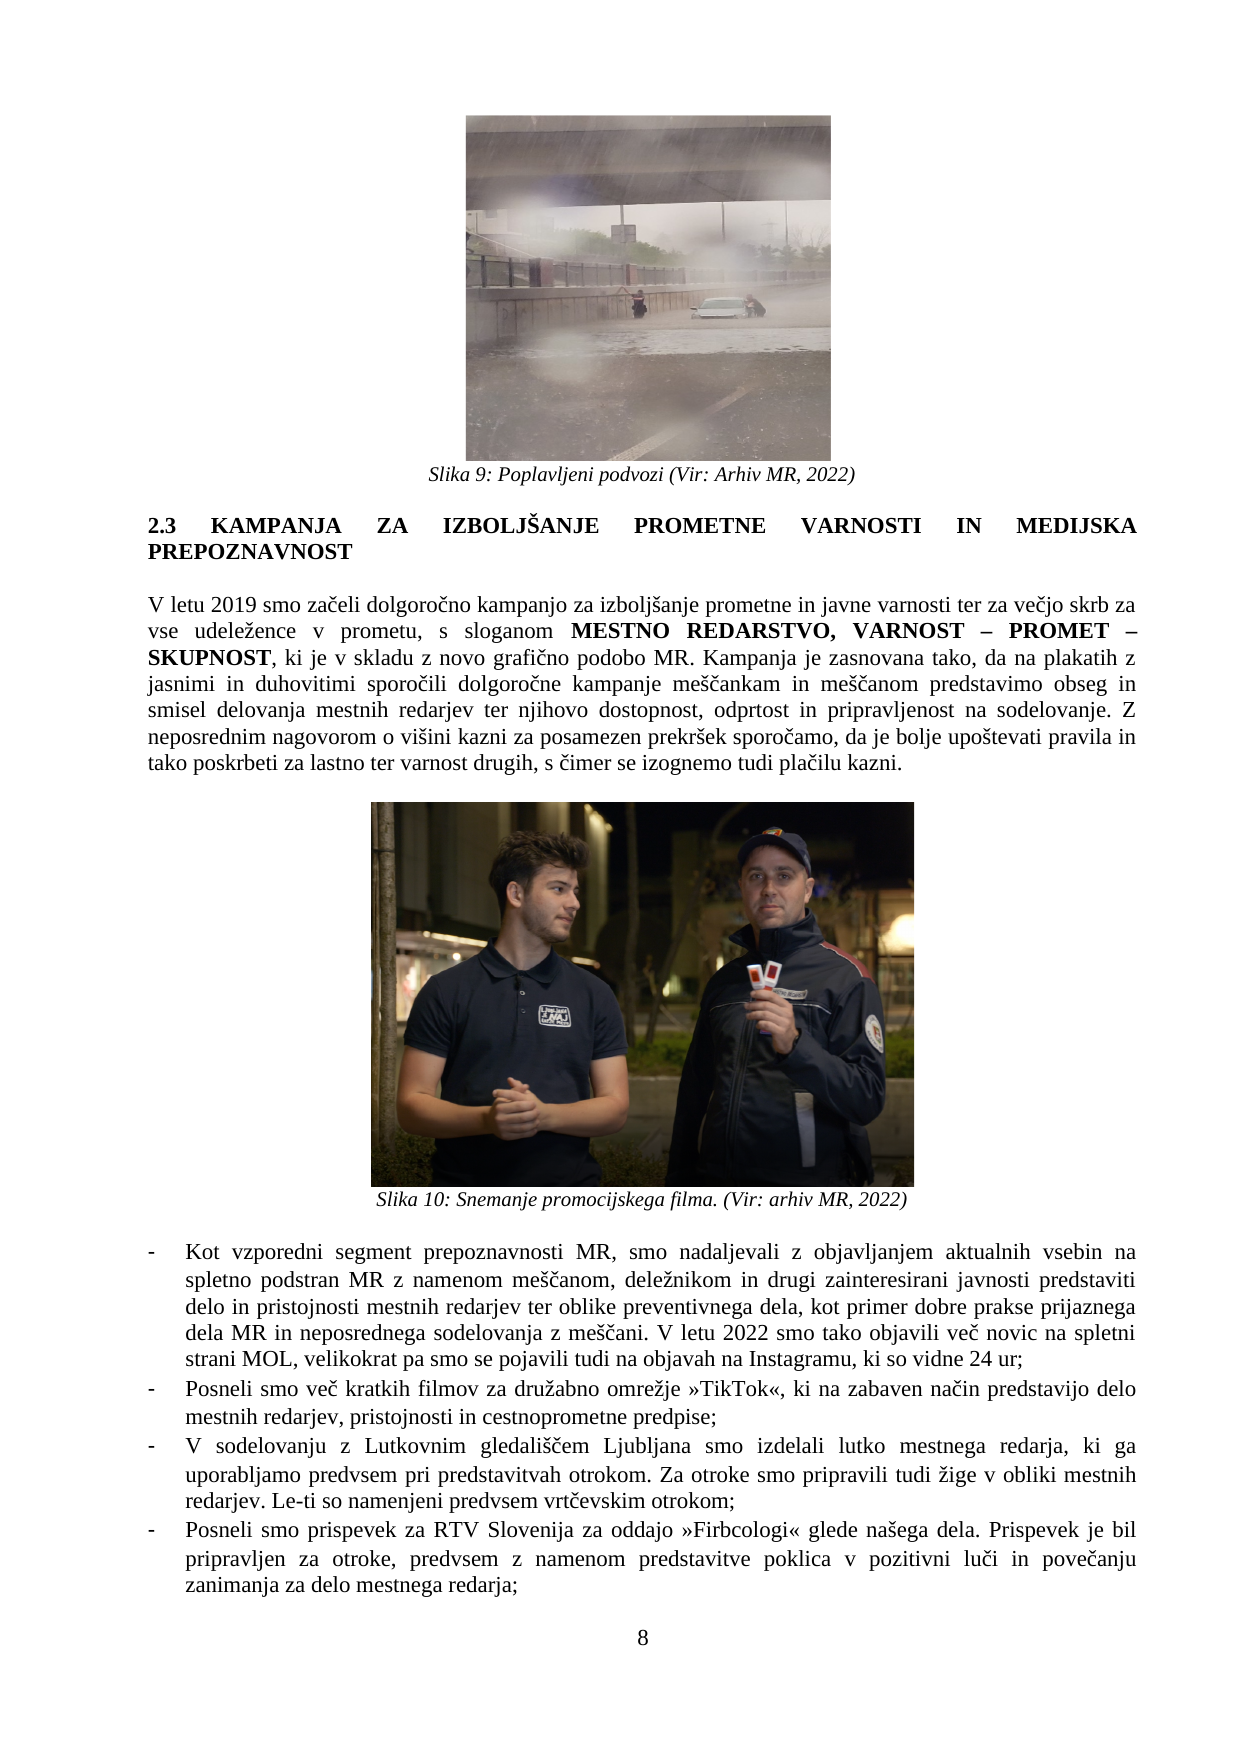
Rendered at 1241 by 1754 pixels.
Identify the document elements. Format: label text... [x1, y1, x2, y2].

list Posneli smo prispevek za RTV Slovenija za oddajo »Firbcologi« glede našega dela. Prispevek je bil pripravljen za otroke, predvsem z namenom predstavitve poklica v pozitivni luči in povečanju zanimanja za delo mestnega redarja; [148, 1513, 1138, 1597]
list V sodelovanju z Lutkovnim gledališčem Ljubljana smo izdelali lutko mestnega redarja, ki ga uporabljamo predvsem pri predstavitvah otrokom. Za otroke smo pripravili tudi žige v obliki mestnih redarjev. Le-ti so namenjeni predvsem vrtčevskim otrokom; [148, 1429, 1138, 1513]
text Slika 9: Poplavljeni podvozi (Vir: Arhiv MR, 2022) [148, 462, 1138, 486]
text Slika 10: Snemanje promocijskega filma. (Vir: arhiv MR, 2022) [148, 1187, 1138, 1211]
picture [466, 116, 830, 461]
subtitle 2.3 KAMPANJA ZA IZBOLJŠANJE PROMETNE VARNOSTI IN MEDIJSKA PREPOZNAVNOST [148, 512, 1138, 565]
list Posneli smo več kratkih filmov za družabno omrežje »TikTok«, ki na zabaven način predstavijo delo mestnih redarjev, pristojnosti in cestnoprometne predpise; [148, 1372, 1138, 1429]
picture [371, 802, 915, 1187]
text V letu 2019 smo začeli dolgoročno kampanjo za izboljšanje prometne in javne varnosti ter za večjo skrb za vse udeležence v prometu, s sloganom MESTNO REDARSTVO, VARNOST – PROMET – SKUPNOST, ki je v skladu z novo grafično podobo MR. Kampanja je zasnovana tako, da na plakatih z jasnimi in duhovitimi sporočili dolgoročne kampanje meščankam in meščanom predstavimo obseg in smisel delovanja mestnih redarjev ter njihovo dostopnost, odprtost in pripravljenost na sodelovanje. Z neposrednim nagovorom o višini kazni za posamezen prekršek sporočamo, da je bolje upoštevati pravila in tako poskrbeti za lastno ter varnost drugih, s čimer se izognemo tudi plačilu kazni. [148, 591, 1138, 776]
list Kot vzporedni segment prepoznavnosti MR, smo nadaljevali z objavljanjem aktualnih vsebin na spletno podstran MR z namenom meščanom, deležnikom in drugi zainteresirani javnosti predstaviti delo in pristojnosti mestnih redarjev ter oblike preventivnega dela, kot primer dobre prakse prijaznega dela MR in neposrednega sodelovanja z meščani. V letu 2022 smo tako objavili več novic na spletni strani MOL, velikokrat pa smo se pojavili tudi na objavah na Instagramu, ki so vidne 24 ur; [148, 1235, 1138, 1372]
